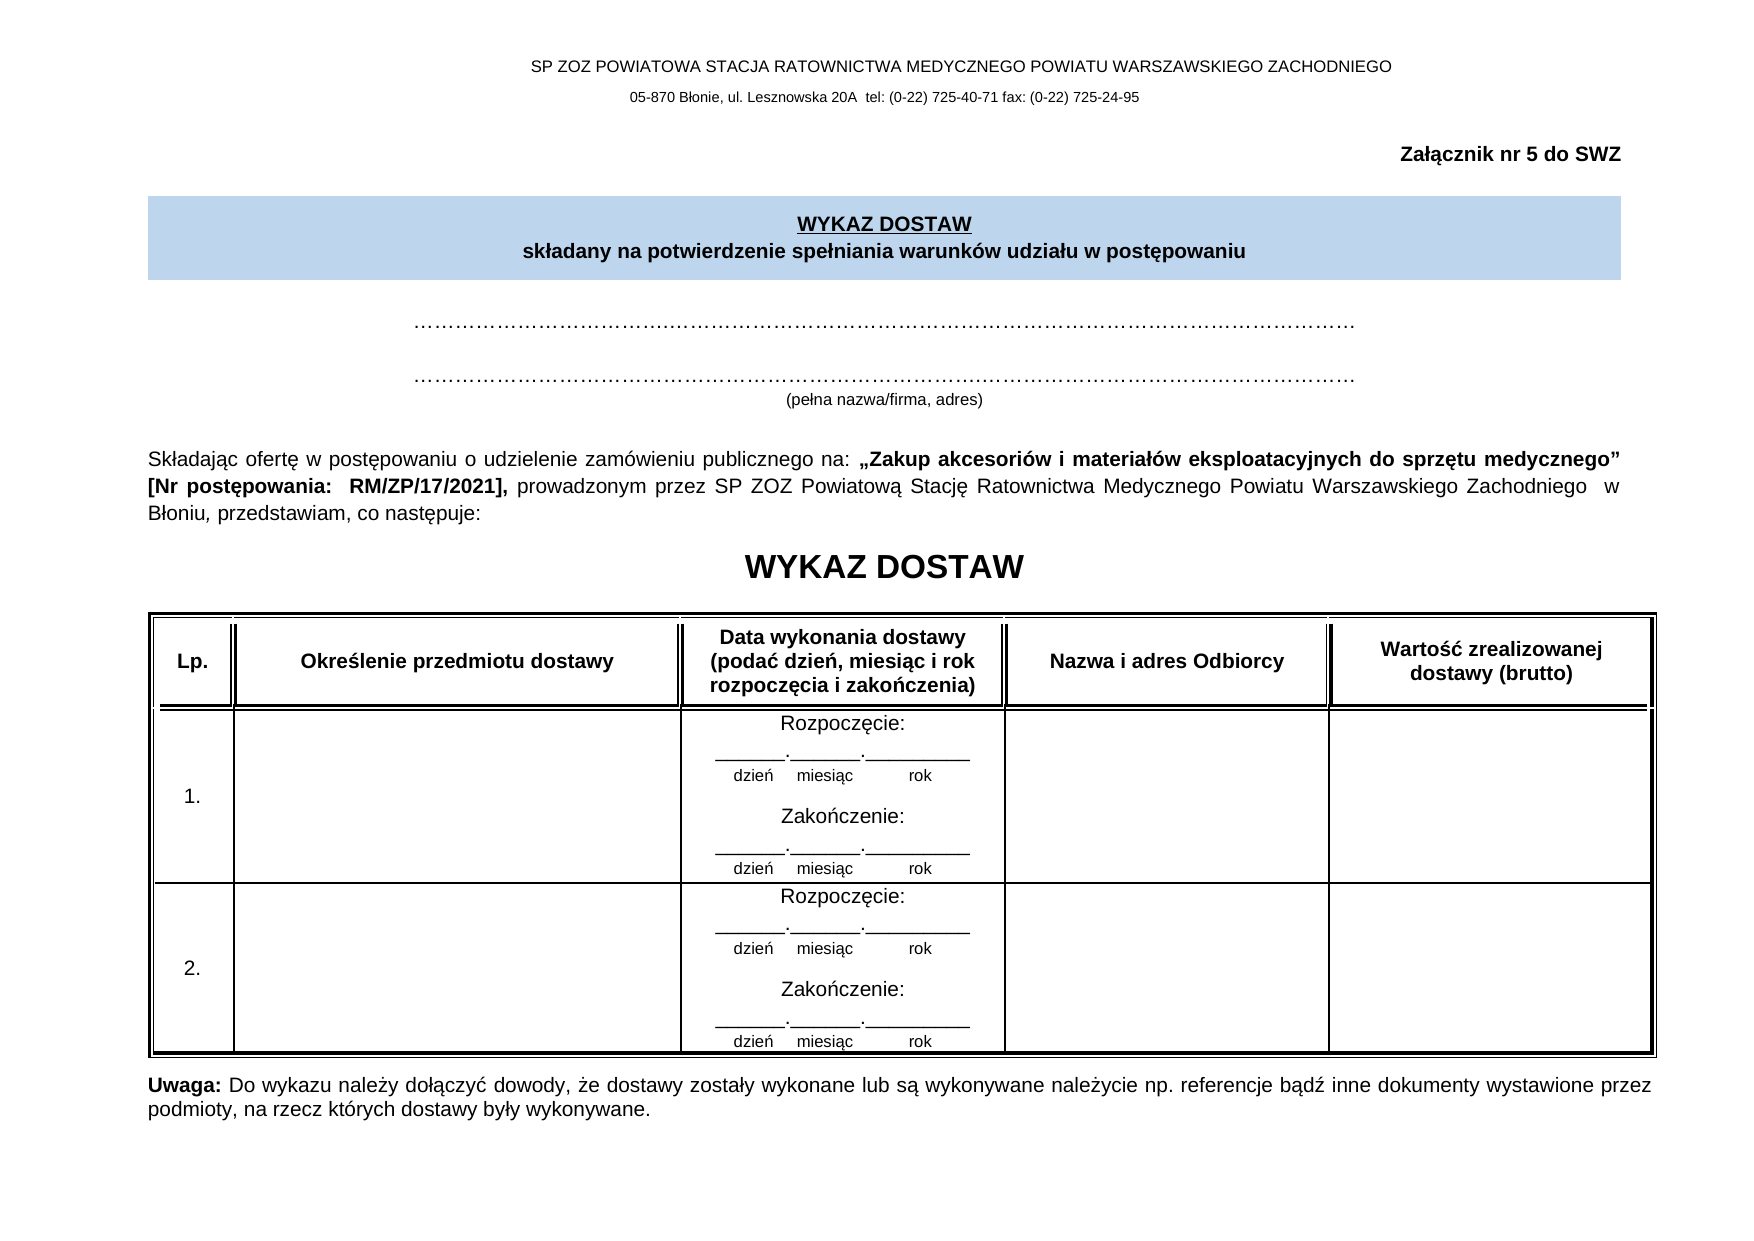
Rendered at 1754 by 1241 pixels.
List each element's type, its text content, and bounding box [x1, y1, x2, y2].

text ……………………………….……………………………………………………………………………………… [148, 309, 1621, 333]
table_header Lp. [151, 615, 234, 704]
table_header Nazwa i adres Odbiorcy [1005, 615, 1329, 704]
table_cell [1330, 884, 1650, 1051]
text Uwaga: Do wykazu należy dołączyć dowody, że dostawy zostały wykonane lub są wykonywane należycie np. referencje bądź inne dokumenty wystawione przez podmioty, na rzecz których dostawy były wykonywane. [148, 1073, 1653, 1121]
table_cell [1330, 704, 1654, 882]
table_header Data wykonania dostawy (podać dzień, miesiąc i rok rozpoczęcia i zakończenia) [681, 615, 1005, 704]
text Załącznik nr 5 do SWZ [673, 142, 1621, 166]
table_cell 2. [154, 883, 233, 1051]
table_cell Rozpoczęcie: ______.______._________ dzień miesiąc rok Zakończenie: ______.______._________ dzień miesiąc rok [682, 884, 1004, 1051]
text składany na potwierdzenie spełniania warunków udziału w postępowaniu [148, 239, 1621, 263]
table_cell 1. [151, 704, 233, 882]
text (pełna nazwa/firma, adres) [148, 390, 1621, 409]
text ……………………………………………………………………….……………………………………………… [148, 363, 1621, 387]
table_cell [1006, 884, 1328, 1051]
text Składając ofertę w postępowaniu o udzielenie zamówieniu publicznego na: „Zakup akcesoriów i materiałów eksploatacyjnych do sprzętu medycznego” [Nr postępowania: RM/ZP/17/2021], prowadzonym przez SP ZOZ Powiatową Stację Ratownictwa Medycznego Powiatu Warszawskiego Zachodniego w Błoniu, przedstawiam, co następuje: [148, 447, 1621, 524]
table_cell Rozpoczęcie: ______.______._________ dzień miesiąc rok Zakończenie: ______.______._________ dzień miesiąc rok [682, 711, 1004, 882]
table_cell [235, 884, 680, 1051]
text WYKAZ DOSTAW [148, 212, 1621, 236]
table_header Określenie przedmiotu dostawy [234, 615, 681, 704]
text WYKAZ DOSTAW [148, 547, 1621, 585]
table_cell [235, 711, 680, 882]
table_header Wartość zrealizowanej dostawy (brutto) [1329, 618, 1650, 704]
table_cell [1006, 711, 1328, 882]
